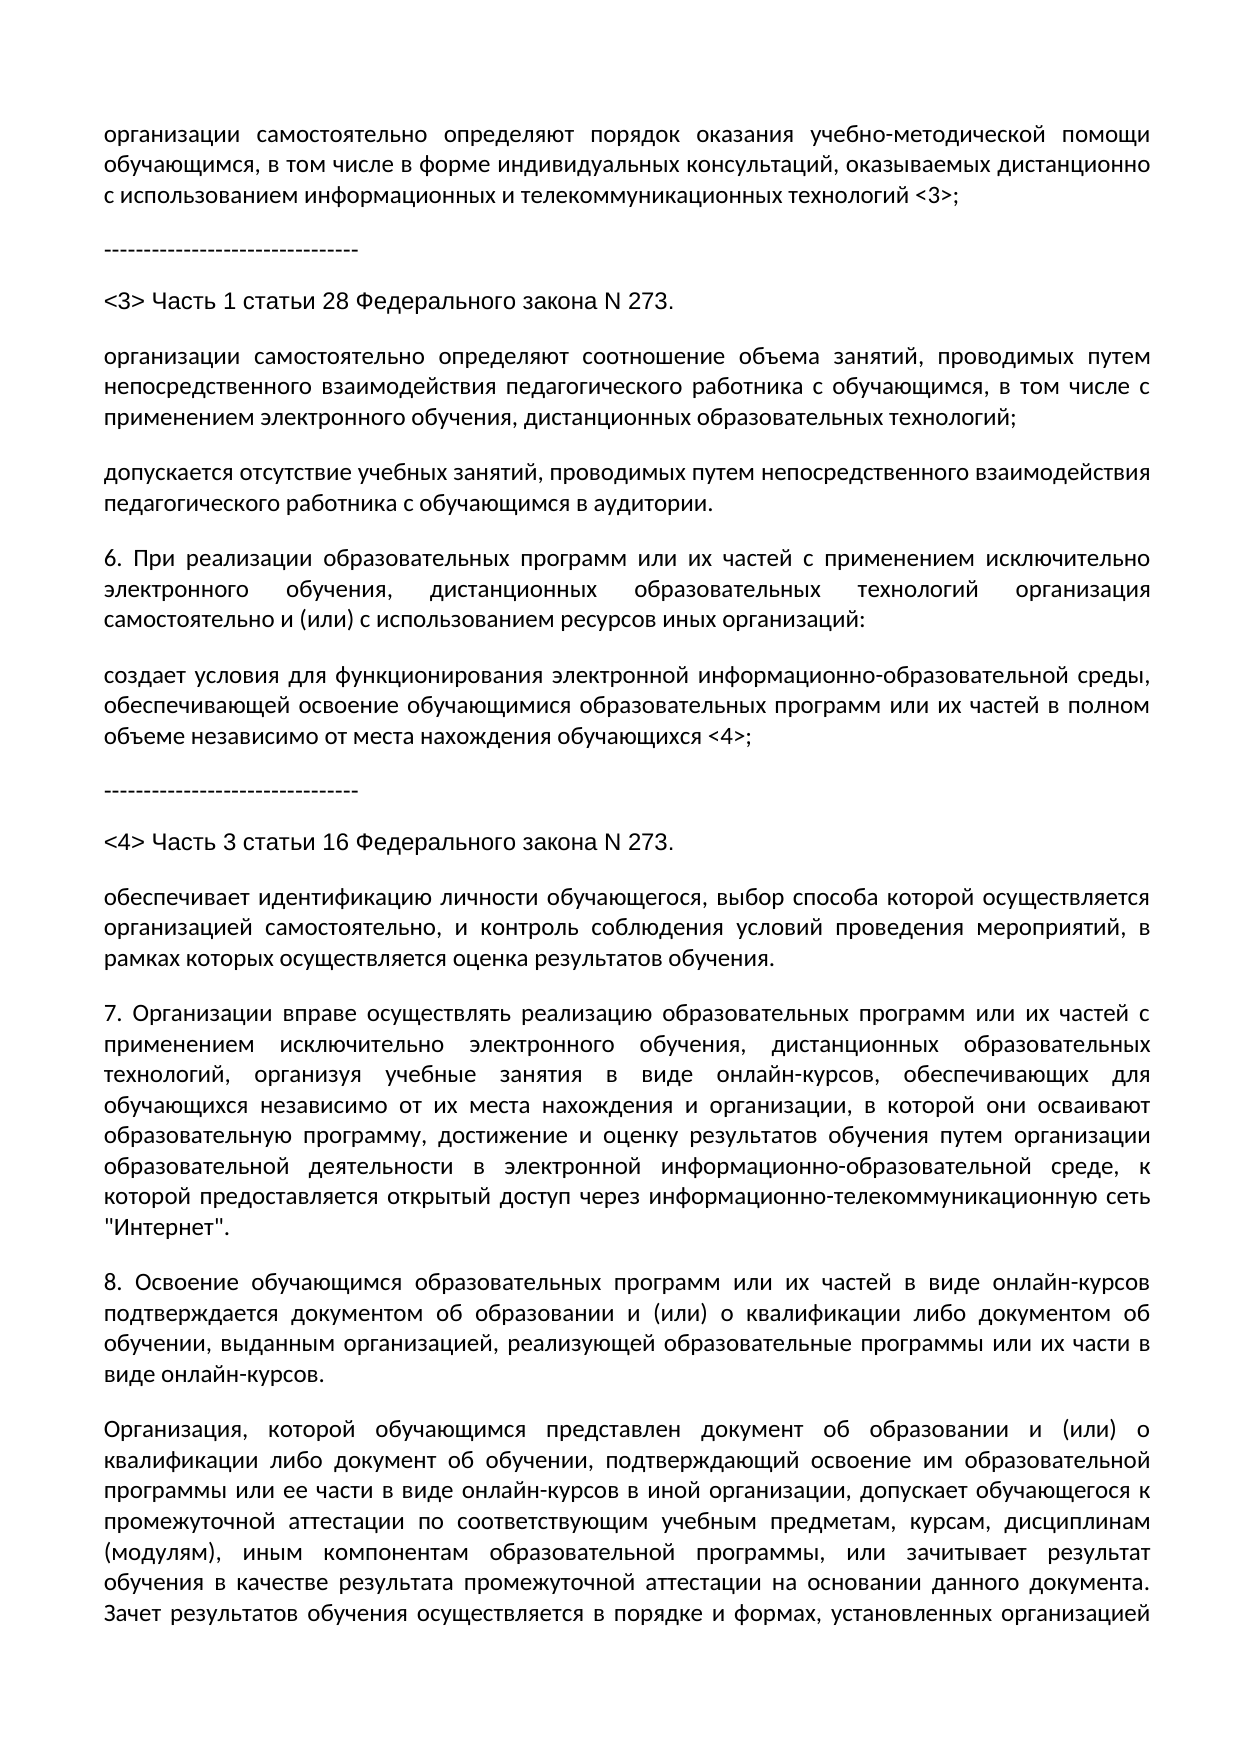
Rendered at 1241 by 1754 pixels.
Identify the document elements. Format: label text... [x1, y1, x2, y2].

text -------------------------------- [103, 776, 1152, 803]
text <4> Часть 3 статьи 16 Федерального закона N 273. [103, 828, 1152, 856]
text <3> Часть 1 статьи 28 Федерального закона N 273. [103, 287, 1152, 315]
text создает условия для функционирования электронной информационно-образовательной среды, обеспечивающей освоение обучающимися образовательных программ или их частей в полном объеме независимо от места нахождения обучающихся <4>; [103, 659, 1152, 751]
text 8. Освоение обучающимся образовательных программ или их частей в виде онлайн-курсов подтверждается документом об образовании и (или) о квалификации либо документом об обучении, выданным организацией, реализующей образовательные программы или их части в виде онлайн-курсов. [103, 1267, 1152, 1389]
text обеспечивает идентификацию личности обучающегося, выбор способа которой осуществляется организацией самостоятельно, и контроль соблюдения условий проведения мероприятий, в рамках которых осуществляется оценка результатов обучения. [103, 881, 1152, 972]
text организации самостоятельно определяют порядок оказания учебно-методической помощи обучающимся, в том числе в форме индивидуальных консультаций, оказываемых дистанционно с использованием информационных и телекоммуникационных технологий <3>; [103, 118, 1152, 210]
text -------------------------------- [103, 235, 1152, 262]
text допускается отсутствие учебных занятий, проводимых путем непосредственного взаимодействия педагогического работника с обучающимся в аудитории. [103, 456, 1152, 517]
text 6. При реализации образовательных программ или их частей с применением исключительно электронного обучения, дистанционных образовательных технологий организация самостоятельно и (или) с использованием ресурсов иных организаций: [103, 542, 1152, 634]
text организации самостоятельно определяют соотношение объема занятий, проводимых путем непосредственного взаимодействия педагогического работника с обучающимся, в том числе с применением электронного обучения, дистанционных образовательных технологий; [103, 340, 1152, 431]
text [103, 1414, 1152, 1627]
text 7. Организации вправе осуществлять реализацию образовательных программ или их частей с применением исключительно электронного обучения, дистанционных образовательных технологий, организуя учебные занятия в виде онлайн-курсов, обеспечивающих для обучающихся независимо от их места нахождения и организации, в которой они осваивают образовательную программу, достижение и оценку результатов обучения путем организации образовательной деятельности в электронной информационно-образовательной среде, к которой предоставляется открытый доступ через информационно-телекоммуникационную сеть "Интернет". [103, 997, 1152, 1242]
